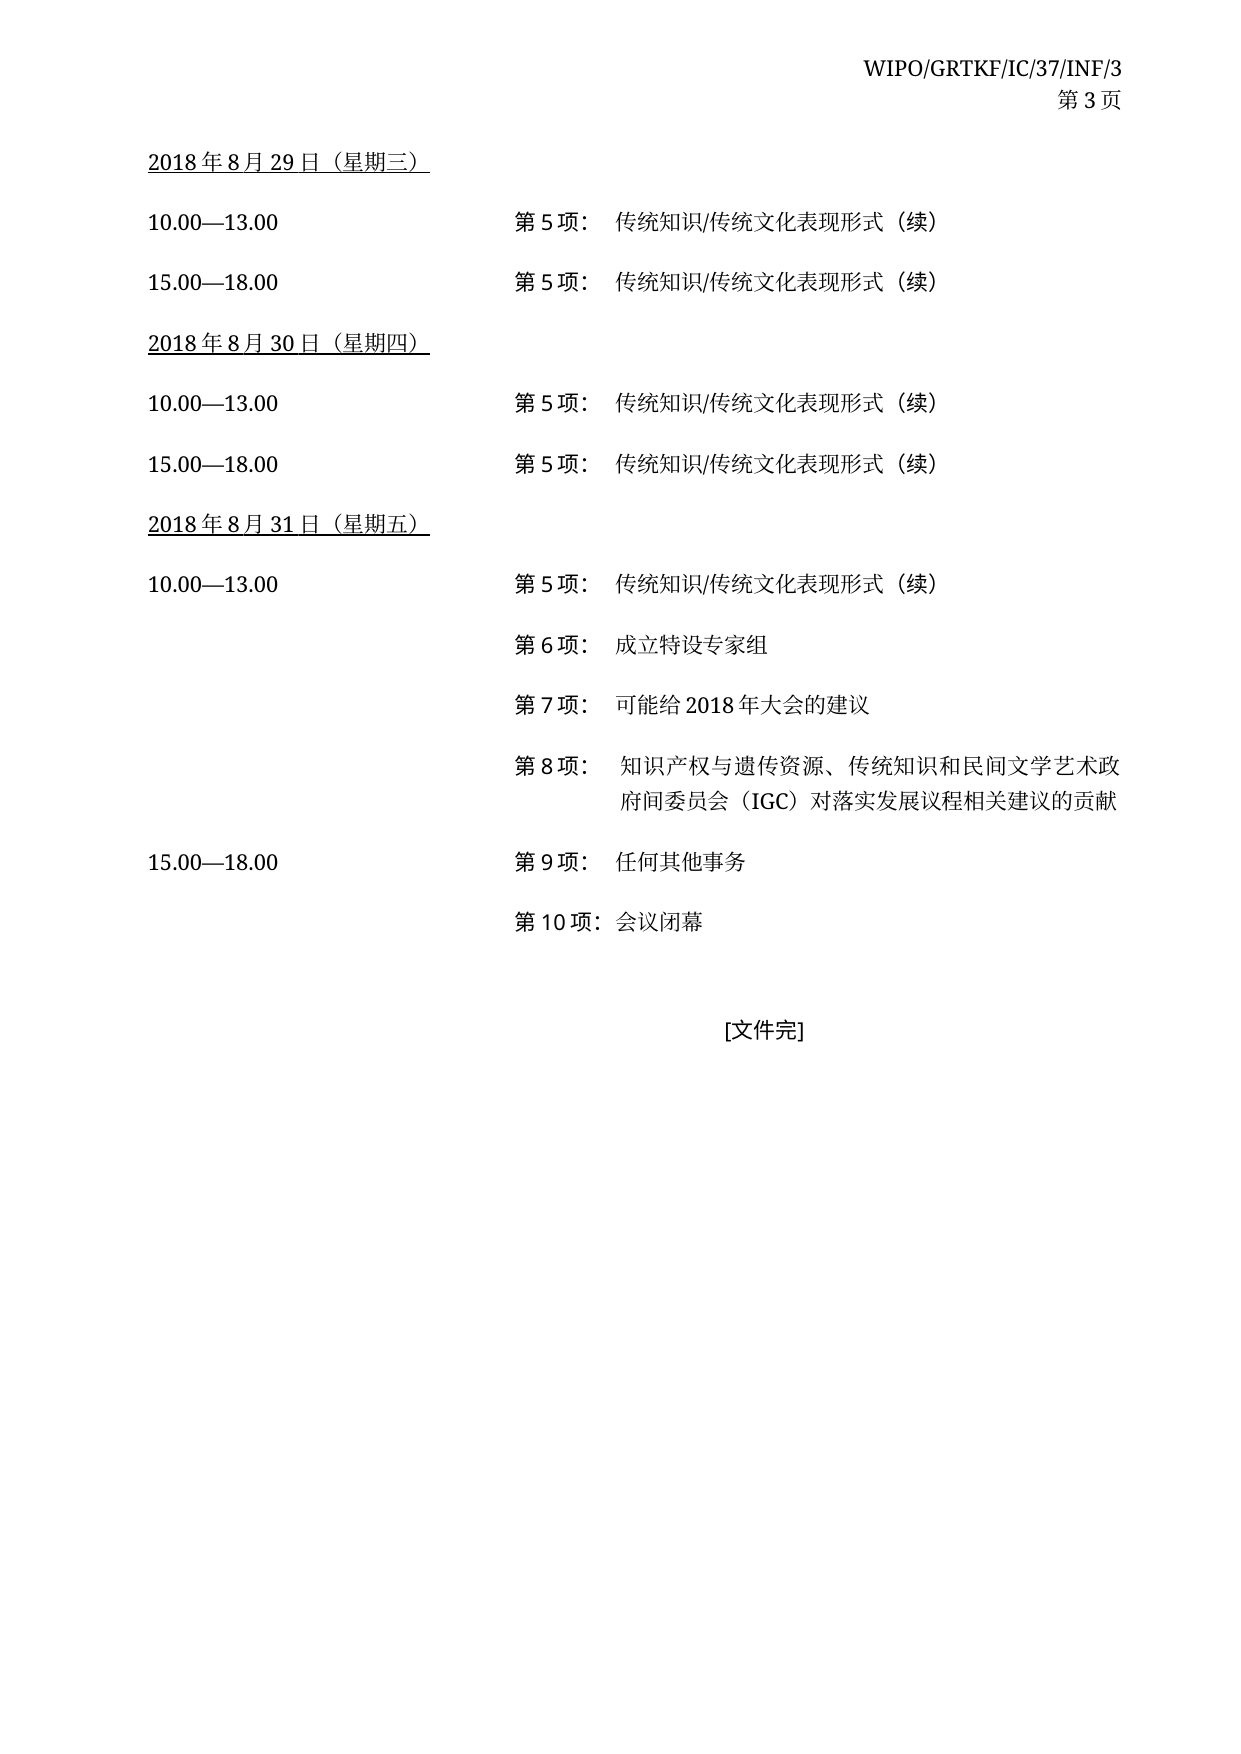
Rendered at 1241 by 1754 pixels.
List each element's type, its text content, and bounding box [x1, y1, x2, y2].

text 15.00—18.00 第9项： 任何其他事务 [148, 841, 1122, 876]
text 10.00—13.00 第5项： 传统知识/传统文化表现形式（续） [148, 382, 1122, 418]
text 第7项： 可能给2018年大会的建议 [148, 684, 1122, 720]
text 第6项： 成立特设专家组 [148, 624, 1122, 659]
text 第8项： 知识产权与遗传资源、传统知识和民间文学艺术政府间委员会（IGC）对落实发展议程相关建议的贡献 [148, 745, 1122, 816]
text 2018年8月29日（星期三） [148, 141, 1122, 176]
text 10.00—13.00 第5项： 传统知识/传统文化表现形式（续） [148, 564, 1122, 599]
text 10.00—13.00 第5项： 传统知识/传统文化表现形式（续） [148, 201, 1122, 237]
text 2018年8月31日（星期五） [148, 503, 1122, 539]
text 15.00—18.00 第5项： 传统知识/传统文化表现形式（续） [148, 443, 1122, 478]
text 第10项： 会议闭幕 [148, 901, 1122, 937]
text 2018年8月30日（星期四） [148, 322, 1122, 357]
text [文件完] [724, 1009, 1122, 1045]
text 15.00—18.00 第5项： 传统知识/传统文化表现形式（续） [148, 262, 1122, 297]
